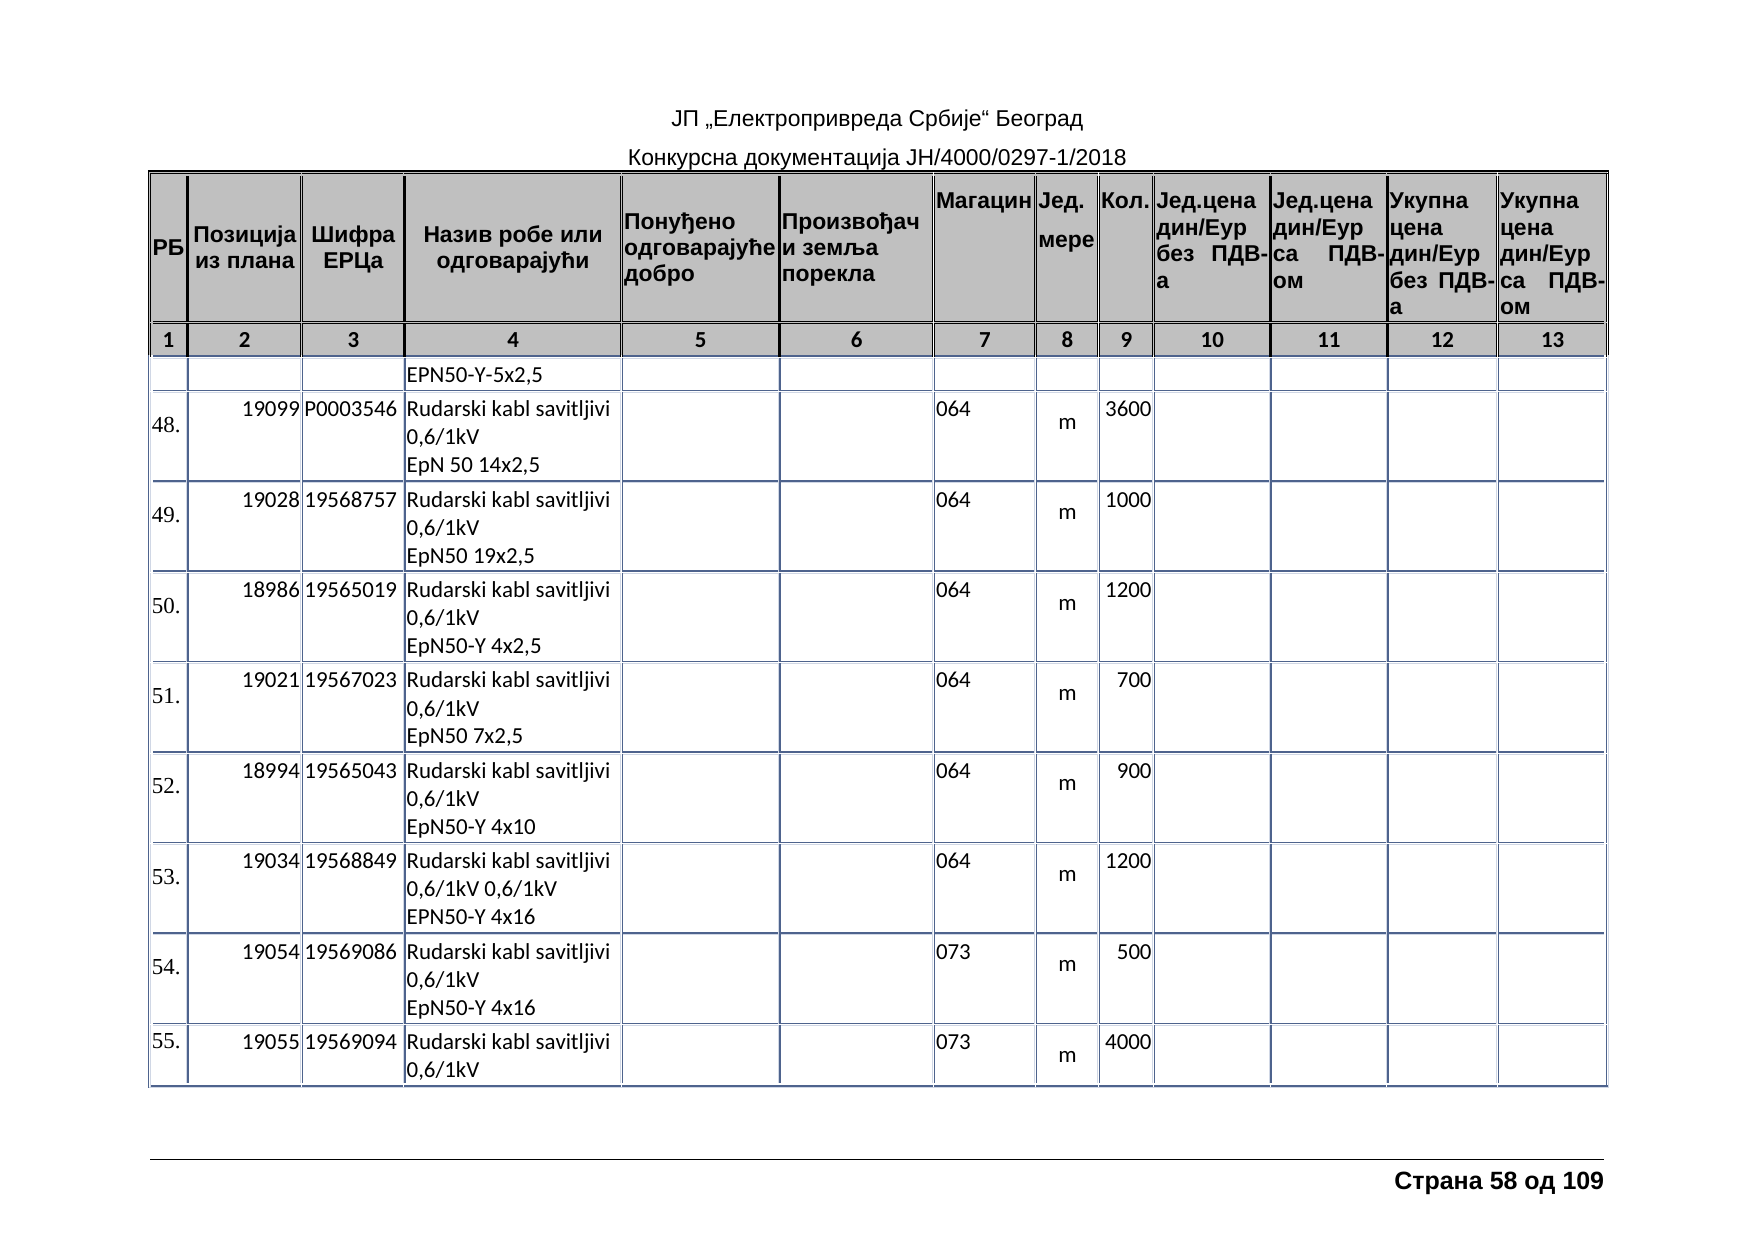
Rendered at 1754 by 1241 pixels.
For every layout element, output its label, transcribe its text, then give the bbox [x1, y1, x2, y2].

table_header Шифра ЕРЦа [302, 172, 404, 321]
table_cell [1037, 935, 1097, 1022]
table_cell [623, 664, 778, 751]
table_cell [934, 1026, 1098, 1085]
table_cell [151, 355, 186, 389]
table_cell 12 [1389, 324, 1496, 355]
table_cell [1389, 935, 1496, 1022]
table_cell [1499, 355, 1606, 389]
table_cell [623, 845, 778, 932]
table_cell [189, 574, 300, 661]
table_header Кол. [1099, 174, 1154, 321]
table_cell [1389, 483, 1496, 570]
table_cell 9 [1100, 324, 1152, 355]
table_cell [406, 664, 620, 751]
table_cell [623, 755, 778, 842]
table_cell 13 [1498, 321, 1607, 355]
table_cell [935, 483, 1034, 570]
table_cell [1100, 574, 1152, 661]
table_cell 11 [1272, 324, 1386, 355]
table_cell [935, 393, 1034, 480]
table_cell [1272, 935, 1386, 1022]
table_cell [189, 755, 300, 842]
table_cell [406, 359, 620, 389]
table_cell 10 [1155, 324, 1269, 355]
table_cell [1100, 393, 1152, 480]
table_header Јед.цена дин/Еур без ПДВ-а [1154, 174, 1270, 321]
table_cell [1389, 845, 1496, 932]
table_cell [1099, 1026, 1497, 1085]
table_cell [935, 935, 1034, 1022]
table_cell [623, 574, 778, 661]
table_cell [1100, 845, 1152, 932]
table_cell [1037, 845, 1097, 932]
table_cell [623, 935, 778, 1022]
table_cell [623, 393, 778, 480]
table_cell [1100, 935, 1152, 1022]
table_cell 6 [781, 324, 932, 355]
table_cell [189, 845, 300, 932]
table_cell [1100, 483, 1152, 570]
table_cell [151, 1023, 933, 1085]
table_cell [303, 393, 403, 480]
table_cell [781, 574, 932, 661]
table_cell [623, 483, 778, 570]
table_header Назив робе или одговарајући [404, 174, 622, 321]
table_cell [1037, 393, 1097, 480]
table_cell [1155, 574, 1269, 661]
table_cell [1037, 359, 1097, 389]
table_cell 7 [935, 324, 1034, 355]
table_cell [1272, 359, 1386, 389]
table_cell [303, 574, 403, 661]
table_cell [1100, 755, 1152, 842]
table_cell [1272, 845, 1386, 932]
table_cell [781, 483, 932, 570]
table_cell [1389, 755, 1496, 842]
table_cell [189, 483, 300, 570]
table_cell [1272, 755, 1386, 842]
table_cell 8 [1037, 324, 1097, 355]
table_header Укупна цена дин/Еур са ПДВ-ом [1498, 174, 1606, 321]
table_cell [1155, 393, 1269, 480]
table_cell 5 [623, 324, 778, 355]
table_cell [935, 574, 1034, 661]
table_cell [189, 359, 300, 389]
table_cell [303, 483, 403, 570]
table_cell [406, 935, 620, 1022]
table_header Понуђено одговарајуће добро [622, 174, 779, 321]
table_header Укупна цена дин/Еур без ПДВ-а [1387, 174, 1497, 321]
table_cell 1 [149, 321, 187, 355]
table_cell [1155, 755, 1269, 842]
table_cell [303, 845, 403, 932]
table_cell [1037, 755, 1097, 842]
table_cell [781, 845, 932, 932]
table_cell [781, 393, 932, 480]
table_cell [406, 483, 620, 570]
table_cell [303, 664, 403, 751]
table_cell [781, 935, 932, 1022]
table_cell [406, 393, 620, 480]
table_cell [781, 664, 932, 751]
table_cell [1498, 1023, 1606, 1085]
table_header Јед.цена дин/Еур са ПДВ-ом [1270, 172, 1387, 321]
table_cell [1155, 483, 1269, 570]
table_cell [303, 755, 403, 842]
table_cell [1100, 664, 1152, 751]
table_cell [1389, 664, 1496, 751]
table_header Произвођач и земља порекла [779, 174, 933, 321]
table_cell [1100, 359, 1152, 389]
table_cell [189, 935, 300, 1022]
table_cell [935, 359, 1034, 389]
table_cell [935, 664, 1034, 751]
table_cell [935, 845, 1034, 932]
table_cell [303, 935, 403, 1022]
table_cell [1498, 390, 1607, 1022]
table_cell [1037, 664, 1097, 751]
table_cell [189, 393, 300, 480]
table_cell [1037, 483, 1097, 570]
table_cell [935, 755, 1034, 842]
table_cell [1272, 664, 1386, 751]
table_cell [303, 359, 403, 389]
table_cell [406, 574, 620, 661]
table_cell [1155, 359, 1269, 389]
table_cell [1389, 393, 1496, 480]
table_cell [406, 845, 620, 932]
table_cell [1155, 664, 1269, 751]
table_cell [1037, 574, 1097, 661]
table_cell 2 [189, 324, 300, 355]
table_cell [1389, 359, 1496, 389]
table_header РБ [151, 174, 187, 321]
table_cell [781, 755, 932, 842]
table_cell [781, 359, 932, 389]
table_header Mагацин [934, 174, 1036, 321]
table_header Јед. мере [1036, 174, 1098, 321]
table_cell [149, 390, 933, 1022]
table_cell 4 [406, 324, 620, 355]
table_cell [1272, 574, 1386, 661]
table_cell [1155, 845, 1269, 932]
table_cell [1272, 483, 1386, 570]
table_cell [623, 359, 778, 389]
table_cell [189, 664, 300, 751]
table_cell 3 [303, 324, 403, 355]
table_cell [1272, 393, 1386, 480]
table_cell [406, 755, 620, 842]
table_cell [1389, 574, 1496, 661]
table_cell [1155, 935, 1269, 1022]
table_header Позиција из плана [187, 174, 302, 321]
